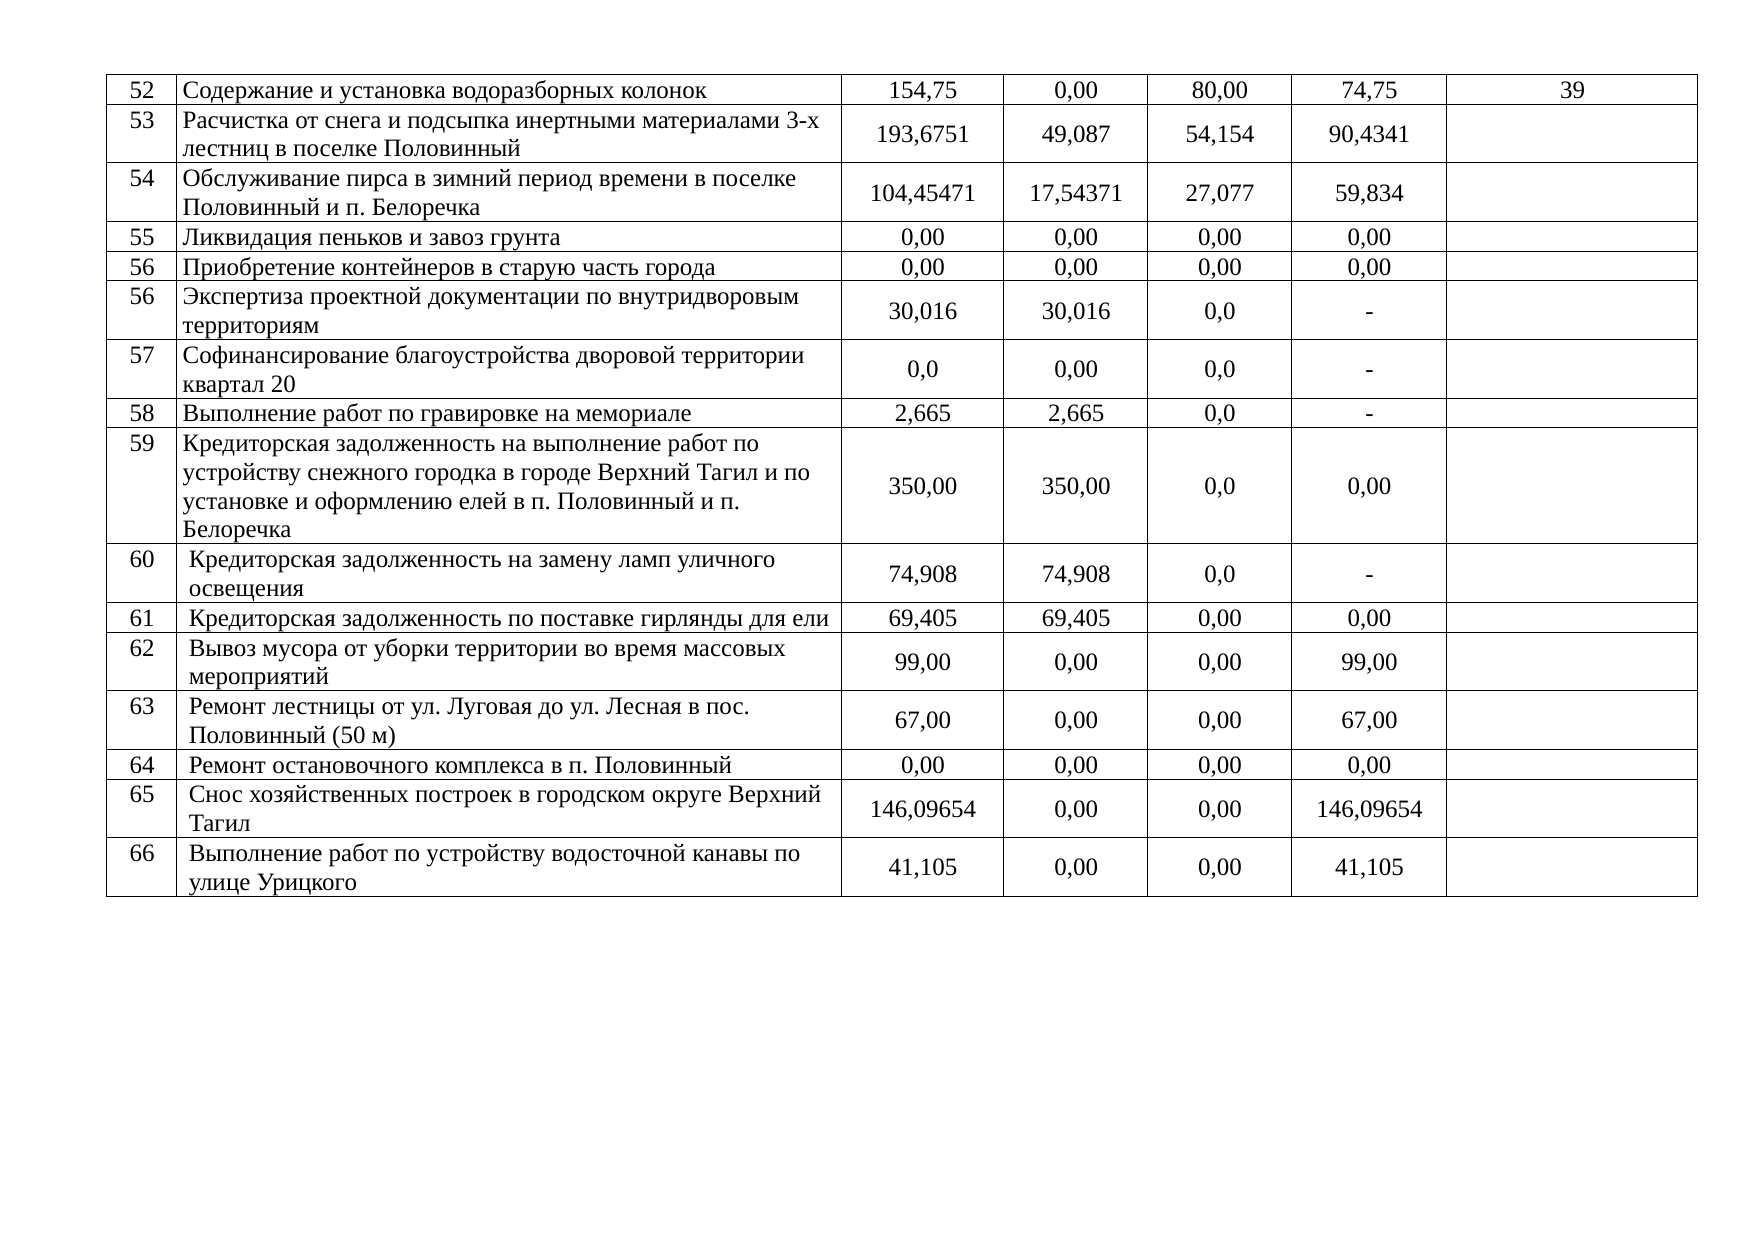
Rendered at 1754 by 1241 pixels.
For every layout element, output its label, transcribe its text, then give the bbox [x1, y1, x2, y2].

table_cell 61 [107, 603, 176, 632]
table_cell 0,00 [842, 750, 1003, 778]
table_cell - [1292, 340, 1446, 397]
table_cell 56 [107, 281, 176, 339]
table_cell [1447, 105, 1697, 162]
table_cell 60 [107, 544, 176, 602]
table_cell 62 [107, 633, 176, 690]
table_cell - [1292, 281, 1446, 339]
table_cell [1447, 340, 1697, 397]
table_cell 49,087 [1004, 105, 1147, 162]
table_cell 99,00 [842, 633, 1003, 690]
table_cell - [1292, 544, 1446, 602]
table_cell Вывоз мусора от уборки территории во время массовых мероприятий [177, 633, 841, 690]
table_cell Выполнение работ по гравировке на мемориале [177, 399, 841, 427]
table_cell Содержание и установка водоразборных колонок [177, 75, 841, 104]
table_cell Кредиторская задолженность по поставке гирлянды для ели [177, 603, 841, 632]
table_cell [1447, 428, 1697, 543]
table_cell 99,00 [1292, 633, 1446, 690]
table_cell [1447, 691, 1697, 749]
table_cell 0,00 [1148, 838, 1291, 896]
table_cell 0,00 [1148, 633, 1291, 690]
table_cell [1447, 750, 1697, 778]
table_cell 0,0 [1148, 428, 1291, 543]
table_cell [1447, 222, 1697, 251]
table_cell 350,00 [842, 428, 1003, 543]
table_cell 104,45471 [842, 163, 1003, 221]
table_cell 193,6751 [842, 105, 1003, 162]
table_cell 90,4341 [1292, 105, 1446, 162]
table_cell [1447, 163, 1697, 221]
table_cell 0,00 [1004, 780, 1147, 837]
table_cell 0,00 [842, 222, 1003, 251]
table_cell 0,00 [1292, 222, 1446, 251]
table_cell Снос хозяйственных построек в городском округе Верхний Тагил [177, 780, 841, 837]
table_cell 41,105 [842, 838, 1003, 896]
table_cell 80,00 [1148, 75, 1291, 104]
table_cell 0,0 [1148, 399, 1291, 427]
table_cell 0,0 [1148, 544, 1291, 602]
table_cell 0,00 [1004, 222, 1147, 251]
table_cell 0,00 [1148, 222, 1291, 251]
table_cell 55 [107, 222, 176, 251]
table_cell 67,00 [842, 691, 1003, 749]
table_cell 30,016 [842, 281, 1003, 339]
table_cell 52 [107, 75, 176, 104]
table_cell [1447, 603, 1697, 632]
table_cell 57 [107, 340, 176, 397]
table_cell 54,154 [1148, 105, 1291, 162]
table_cell 63 [107, 691, 176, 749]
table_cell 0,00 [1292, 750, 1446, 778]
table_cell 66 [107, 838, 176, 896]
table_cell 17,54371 [1004, 163, 1147, 221]
table_cell 0,00 [1004, 633, 1147, 690]
table_cell Расчистка от снега и подсыпка инертными материалами 3-х лестниц в поселке Половинный [177, 105, 841, 162]
table_cell [1447, 780, 1697, 837]
table_cell 0,00 [1148, 780, 1291, 837]
table_cell 0,00 [1004, 691, 1147, 749]
table_cell 67,00 [1292, 691, 1446, 749]
table_cell 39 [1447, 75, 1697, 104]
table_cell 0,0 [842, 340, 1003, 397]
table_cell [1447, 252, 1697, 280]
table_cell 69,405 [1004, 603, 1147, 632]
table_cell 0,0 [1148, 281, 1291, 339]
table_cell 146,09654 [1292, 780, 1446, 837]
table_cell 0,00 [1148, 603, 1291, 632]
table_cell 0,0 [1148, 340, 1291, 397]
table_cell 2,665 [1004, 399, 1147, 427]
table_cell [1447, 838, 1697, 896]
table_cell 41,105 [1292, 838, 1446, 896]
table_cell 0,00 [1292, 603, 1446, 632]
table_cell [1447, 544, 1697, 602]
table_cell 0,00 [1148, 750, 1291, 778]
table_cell [1447, 399, 1697, 427]
table_cell 0,00 [1292, 252, 1446, 280]
table_cell 0,00 [1004, 75, 1147, 104]
table_cell Кредиторская задолженность на замену ламп уличного освещения [177, 544, 841, 602]
table_cell 58 [107, 399, 176, 427]
table_cell 64 [107, 750, 176, 778]
table_cell 350,00 [1004, 428, 1147, 543]
table_cell Ремонт лестницы от ул. Луговая до ул. Лесная в пос. Половинный (50 м) [177, 691, 841, 749]
table_cell Обслуживание пирса в зимний период времени в поселке Половинный и п. Белоречка [177, 163, 841, 221]
table_cell 0,00 [1004, 340, 1147, 397]
table_cell 0,00 [1004, 750, 1147, 778]
table_cell Кредиторская задолженность на выполнение работ по устройству снежного городка в городе Верхний Тагил и по установке и оформлению елей в п. Половинный и п. Белоречка [177, 428, 841, 543]
table_cell 0,00 [1292, 428, 1446, 543]
table_cell 69,405 [842, 603, 1003, 632]
table_cell 27,077 [1148, 163, 1291, 221]
table_cell 74,908 [1004, 544, 1147, 602]
table_cell 0,00 [1148, 252, 1291, 280]
table_cell 65 [107, 780, 176, 837]
table_cell 30,016 [1004, 281, 1147, 339]
table_cell 59 [107, 428, 176, 543]
table_cell Ремонт остановочного комплекса в п. Половинный [177, 750, 841, 778]
table_cell 74,908 [842, 544, 1003, 602]
table_cell Софинансирование благоустройства дворовой территории квартал 20 [177, 340, 841, 397]
table_cell 59,834 [1292, 163, 1446, 221]
table_cell 54 [107, 163, 176, 221]
table_cell Экспертиза проектной документации по внутридворовым территориям [177, 281, 841, 339]
table_cell [1447, 281, 1697, 339]
table_cell 0,00 [842, 252, 1003, 280]
table_cell Ликвидация пеньков и завоз грунта [177, 222, 841, 251]
table_cell 53 [107, 105, 176, 162]
table_cell 154,75 [842, 75, 1003, 104]
table_cell 74,75 [1292, 75, 1446, 104]
table_cell 146,09654 [842, 780, 1003, 837]
table_cell 0,00 [1148, 691, 1291, 749]
table_cell Приобретение контейнеров в старую часть города [177, 252, 841, 280]
table_cell 0,00 [1004, 252, 1147, 280]
table_cell 2,665 [842, 399, 1003, 427]
table_cell 56 [107, 252, 176, 280]
table_cell Выполнение работ по устройству водосточной канавы по улице Урицкого [177, 838, 841, 896]
table_cell [1447, 633, 1697, 690]
table_cell 0,00 [1004, 838, 1147, 896]
table_cell - [1292, 399, 1446, 427]
